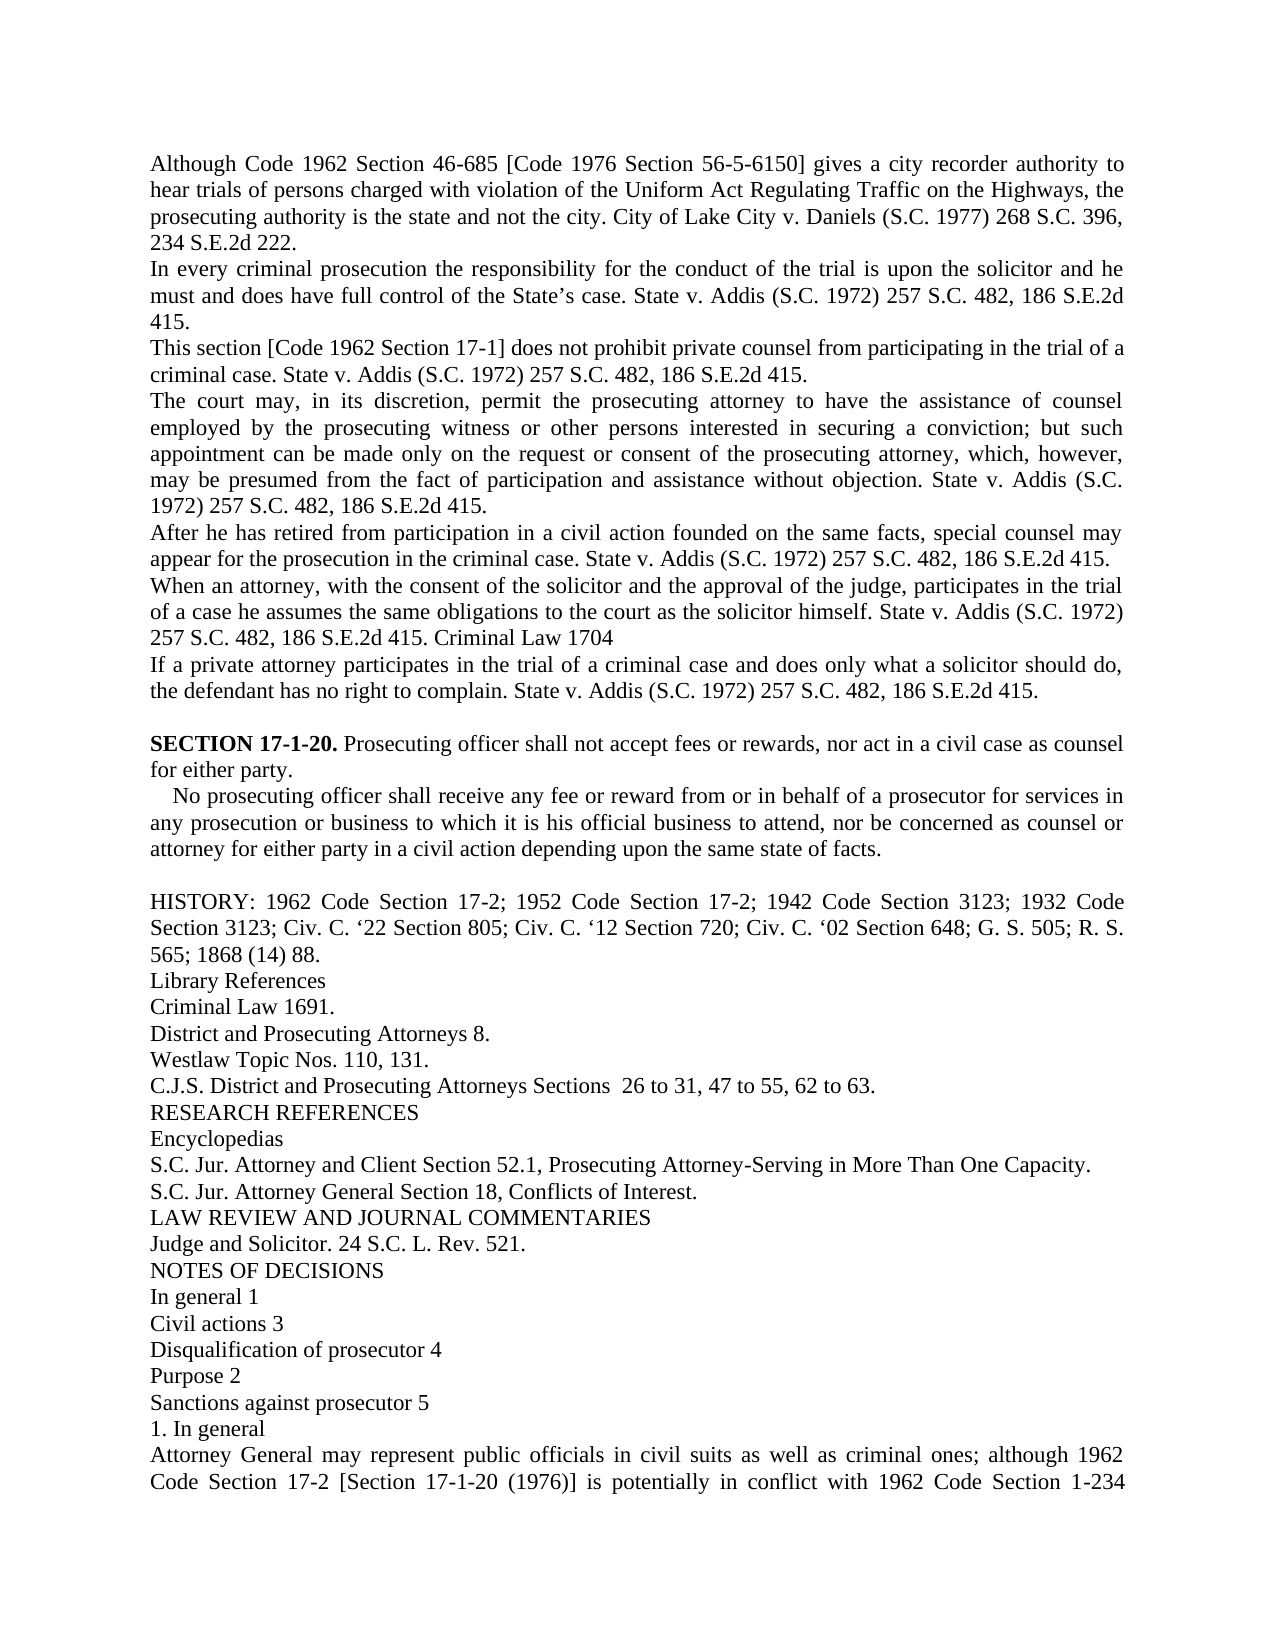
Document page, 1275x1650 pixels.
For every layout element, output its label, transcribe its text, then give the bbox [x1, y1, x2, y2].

text In every criminal prosecution the responsibility for the conduct of the trial is upon the solicitor and he must and does have full control of the State’s case. State v. Addis (S.C. 1972) 257 S.C. 482, 186 S.E.2d 415. [150, 255, 1125, 334]
text Although Code 1962 Section 46-685 [Code 1976 Section 56-5-6150] gives a city recorder authority to hear trials of persons charged with violation of the Uniform Act Regulating Traffic on the Highways, the prosecuting authority is the state and not the city. City of Lake City v. Daniels (S.C. 1977) 268 S.C. 396, 234 S.E.2d 222. [150, 150, 1125, 255]
text The court may, in its discretion, permit the prosecuting attorney to have the assistance of counsel employed by the prosecuting witness or other persons interested in securing a conviction; but such appointment can be made only on the request or consent of the prosecuting attorney, which, however, may be presumed from the fact of participation and assistance without objection. State v. Addis (S.C. 1972) 257 S.C. 482, 186 S.E.2d 415. [150, 387, 1125, 519]
text In general 1 [150, 1283, 1125, 1309]
text Disqualification of prosecutor 4 [150, 1336, 1125, 1362]
text Criminal Law 1691. [150, 993, 1125, 1020]
text If a private attorney participates in the trial of a criminal case and does only what a solicitor should do, the defendant has no right to complain. State v. Addis (S.C. 1972) 257 S.C. 482, 186 S.E.2d 415. [150, 651, 1125, 703]
text Westlaw Topic Nos. 110, 131. [150, 1046, 1125, 1072]
text Sanctions against prosecutor 5 [150, 1389, 1125, 1415]
text C.J.S. District and Prosecuting Attorneys Sections 26 to 31, 47 to 55, 62 to 63. [150, 1072, 1125, 1099]
text Purpose 2 [150, 1362, 1125, 1389]
text 1. In general [150, 1415, 1125, 1441]
text S.C. Jur. Attorney and Client Section 52.1, Prosecuting Attorney-Serving in More Than One Capacity. [150, 1151, 1125, 1178]
text District and Prosecuting Attorneys 8. [150, 1020, 1125, 1046]
text Encyclopedias [150, 1125, 1125, 1151]
text HISTORY: 1962 Code Section 17-2; 1952 Code Section 17-2; 1942 Code Section 3123; 1932 Code Section 3123; Civ. C. ‘22 Section 805; Civ. C. ‘12 Section 720; Civ. C. ‘02 Section 648; G. S. 505; R. S. 565; 1868 (14) 88. [150, 888, 1125, 967]
text After he has retired from participation in a civil action founded on the same facts, special counsel may appear for the prosecution in the criminal case. State v. Addis (S.C. 1972) 257 S.C. 482, 186 S.E.2d 415. [150, 519, 1125, 572]
text LAW REVIEW AND JOURNAL COMMENTARIES [150, 1204, 1125, 1231]
text Judge and Solicitor. 24 S.C. L. Rev. 521. [150, 1231, 1125, 1257]
text Civil actions 3 [150, 1309, 1125, 1336]
text SECTION 17-1-20. Prosecuting officer shall not accept fees or rewards, nor act in a civil case as counsel for either party. [150, 730, 1125, 782]
text S.C. Jur. Attorney General Section 18, Conflicts of Interest. [150, 1178, 1125, 1204]
text RESEARCH REFERENCES [150, 1099, 1125, 1125]
text When an attorney, with the consent of the solicitor and the approval of the judge, participates in the trial of a case he assumes the same obligations to the court as the solicitor himself. State v. Addis (S.C. 1972) 257 S.C. 482, 186 S.E.2d 415. Criminal Law 1704 [150, 572, 1125, 651]
text Library References [150, 967, 1125, 993]
text NOTES OF DECISIONS [150, 1257, 1125, 1283]
text No prosecuting officer shall receive any fee or reward from or in behalf of a prosecutor for services in any prosecution or business to which it is his official business to attend, nor be concerned as counsel or attorney for either party in a civil action depending upon the same state of facts. [150, 782, 1125, 862]
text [150, 1441, 1125, 1494]
text This section [Code 1962 Section 17-1] does not prohibit private counsel from participating in the trial of a criminal case. State v. Addis (S.C. 1972) 257 S.C. 482, 186 S.E.2d 415. [150, 334, 1125, 387]
